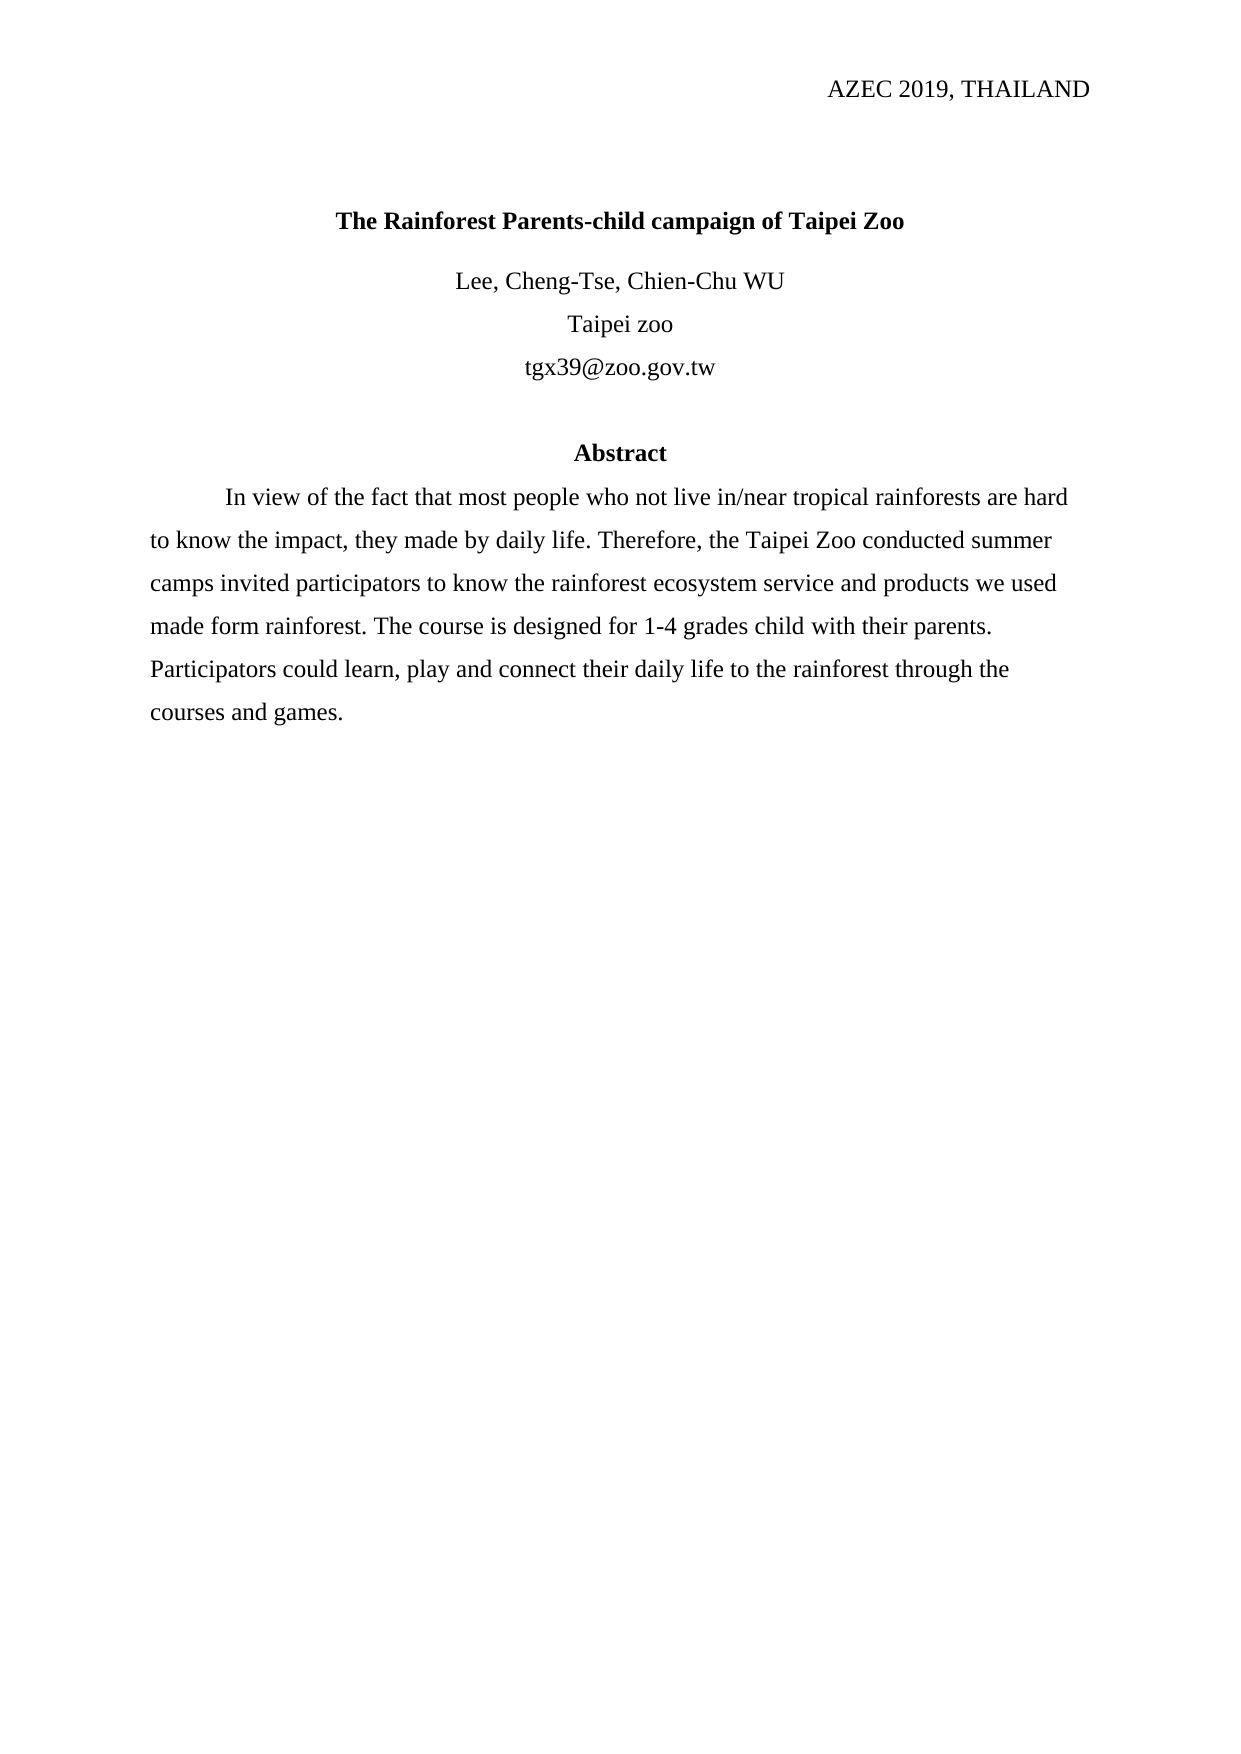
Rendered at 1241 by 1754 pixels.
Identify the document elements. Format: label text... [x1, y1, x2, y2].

text Abstract [150, 438, 1090, 467]
text In view of the fact that most people who not live in/near tropical rainforests are hard to know the impact, they made by daily life. Therefore, the Taipei Zoo conducted summer camps invited participators to know the rainforest ecosystem service and products we used made form rainforest. The course is designed for 1-4 grades child with their parents. Participators could learn, play and connect their daily life to the rainforest through the courses and games. [150, 482, 1090, 726]
text Taipei zoo [150, 309, 1090, 338]
text tgx39@zoo.gov.tw [150, 352, 1090, 381]
text The Rainforest Parents-child campaign of Taipei Zoo [150, 206, 1090, 235]
text Lee, Cheng-Tse, Chien-Chu WU [150, 266, 1090, 295]
